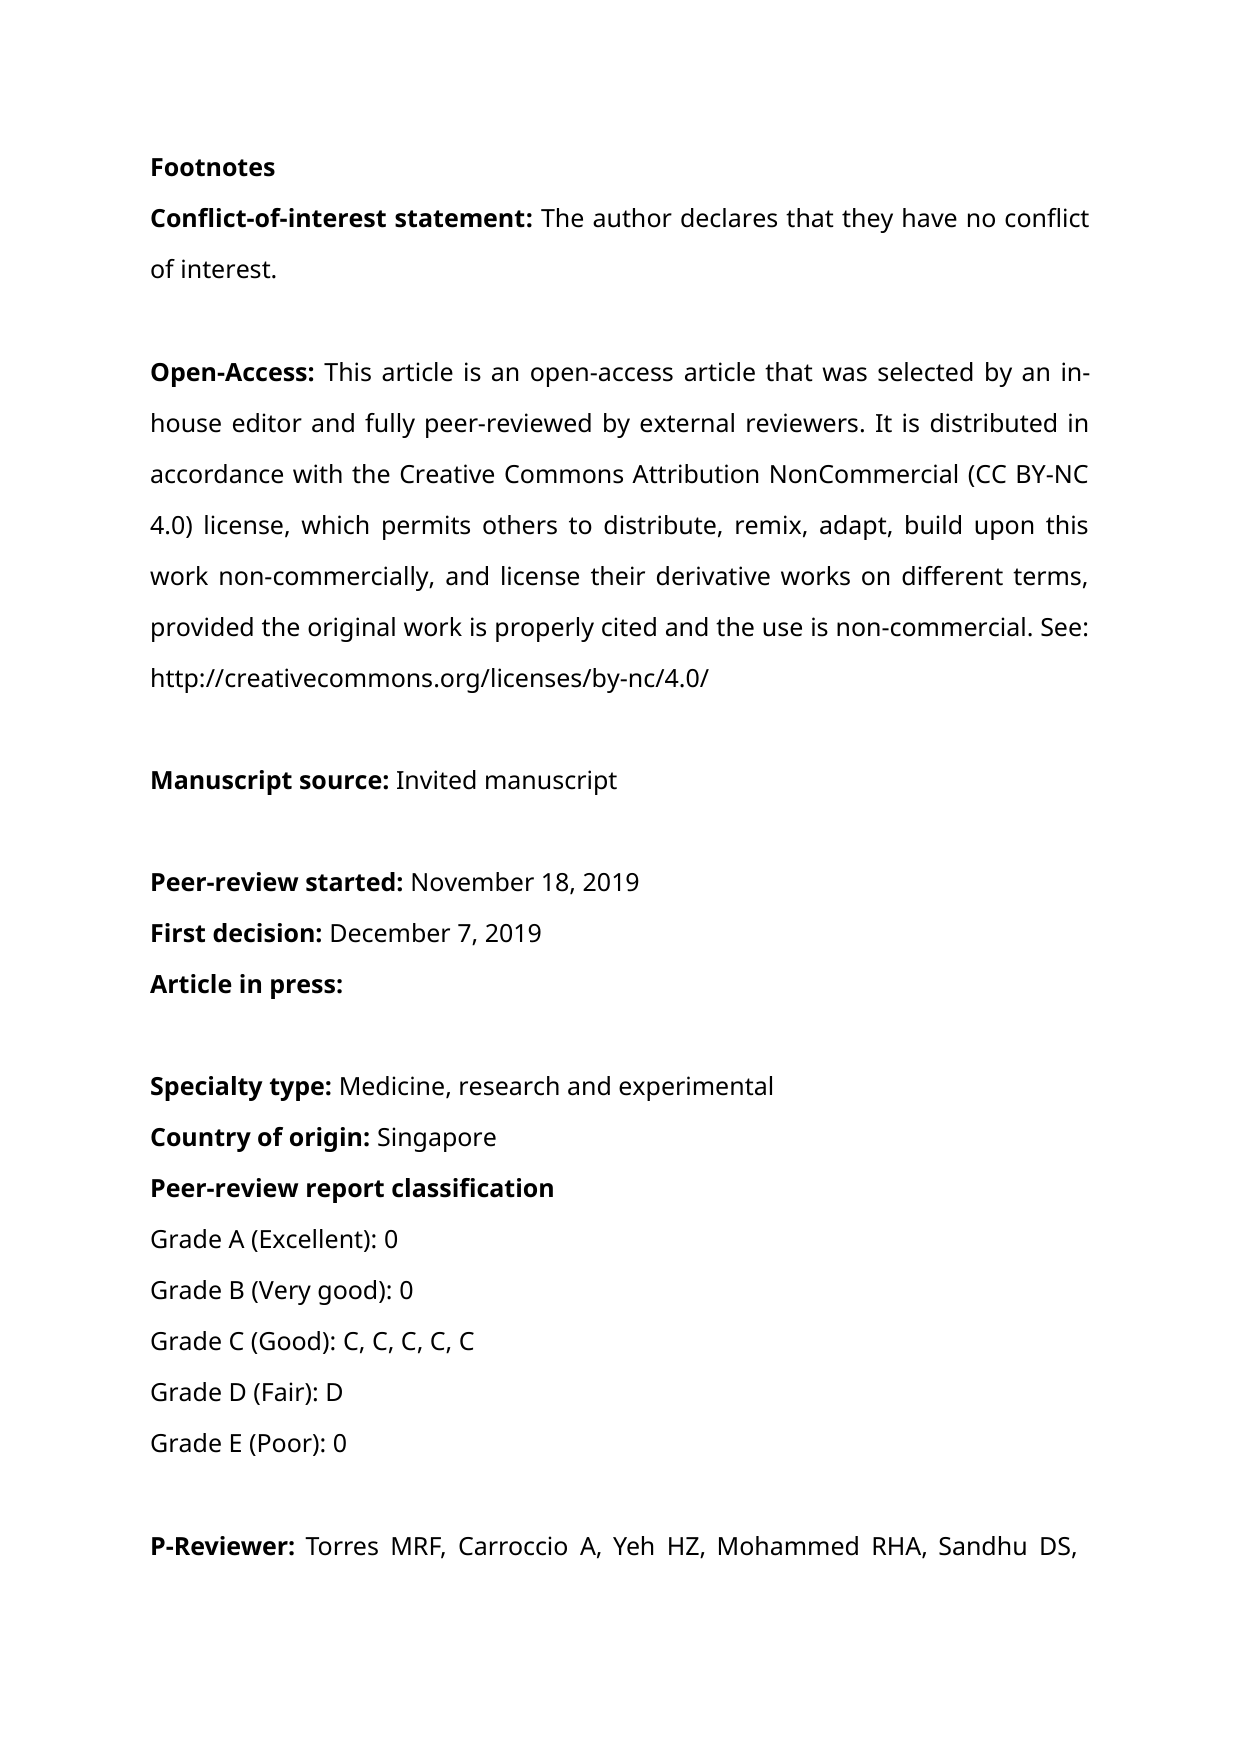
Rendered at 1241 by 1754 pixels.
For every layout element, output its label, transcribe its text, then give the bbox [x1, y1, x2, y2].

text Grade B (Very good): 0 [150, 1273, 1090, 1307]
text Manuscript source: Invited manuscript [150, 762, 1090, 797]
text Specialty type: Medicine, research and experimental [150, 1069, 1090, 1103]
text Footnotes [150, 150, 1090, 184]
text Peer-review started: November 18, 2019 [150, 864, 1090, 899]
text Article in press: [150, 967, 1090, 1001]
text Conflict-of-interest statement: The author declares that they have no conflict of interest. [150, 201, 1090, 286]
text Grade C (Good): C, C, C, C, C [150, 1324, 1090, 1358]
text Open-Access: This article is an open-access article that was selected by an in-house editor and fully peer-reviewed by external reviewers. It is distributed in accordance with the Creative Commons Attribution NonCommercial (CC BY-NC 4.0) license, which permits others to distribute, remix, adapt, build upon this work non-commercially, and license their derivative works on different terms, provided the original work is properly cited and the use is non-commercial. See: http://creativecommons.org/licenses/by-nc/4.0/ [150, 354, 1090, 694]
text Grade A (Excellent): 0 [150, 1222, 1090, 1256]
text Grade D (Fair): D [150, 1375, 1090, 1409]
text Country of origin: Singapore [150, 1120, 1090, 1154]
text Grade E (Poor): 0 [150, 1426, 1090, 1460]
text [150, 1528, 1078, 1562]
text First decision: December 7, 2019 [150, 916, 1090, 950]
text Peer-review report classification [150, 1171, 1090, 1205]
